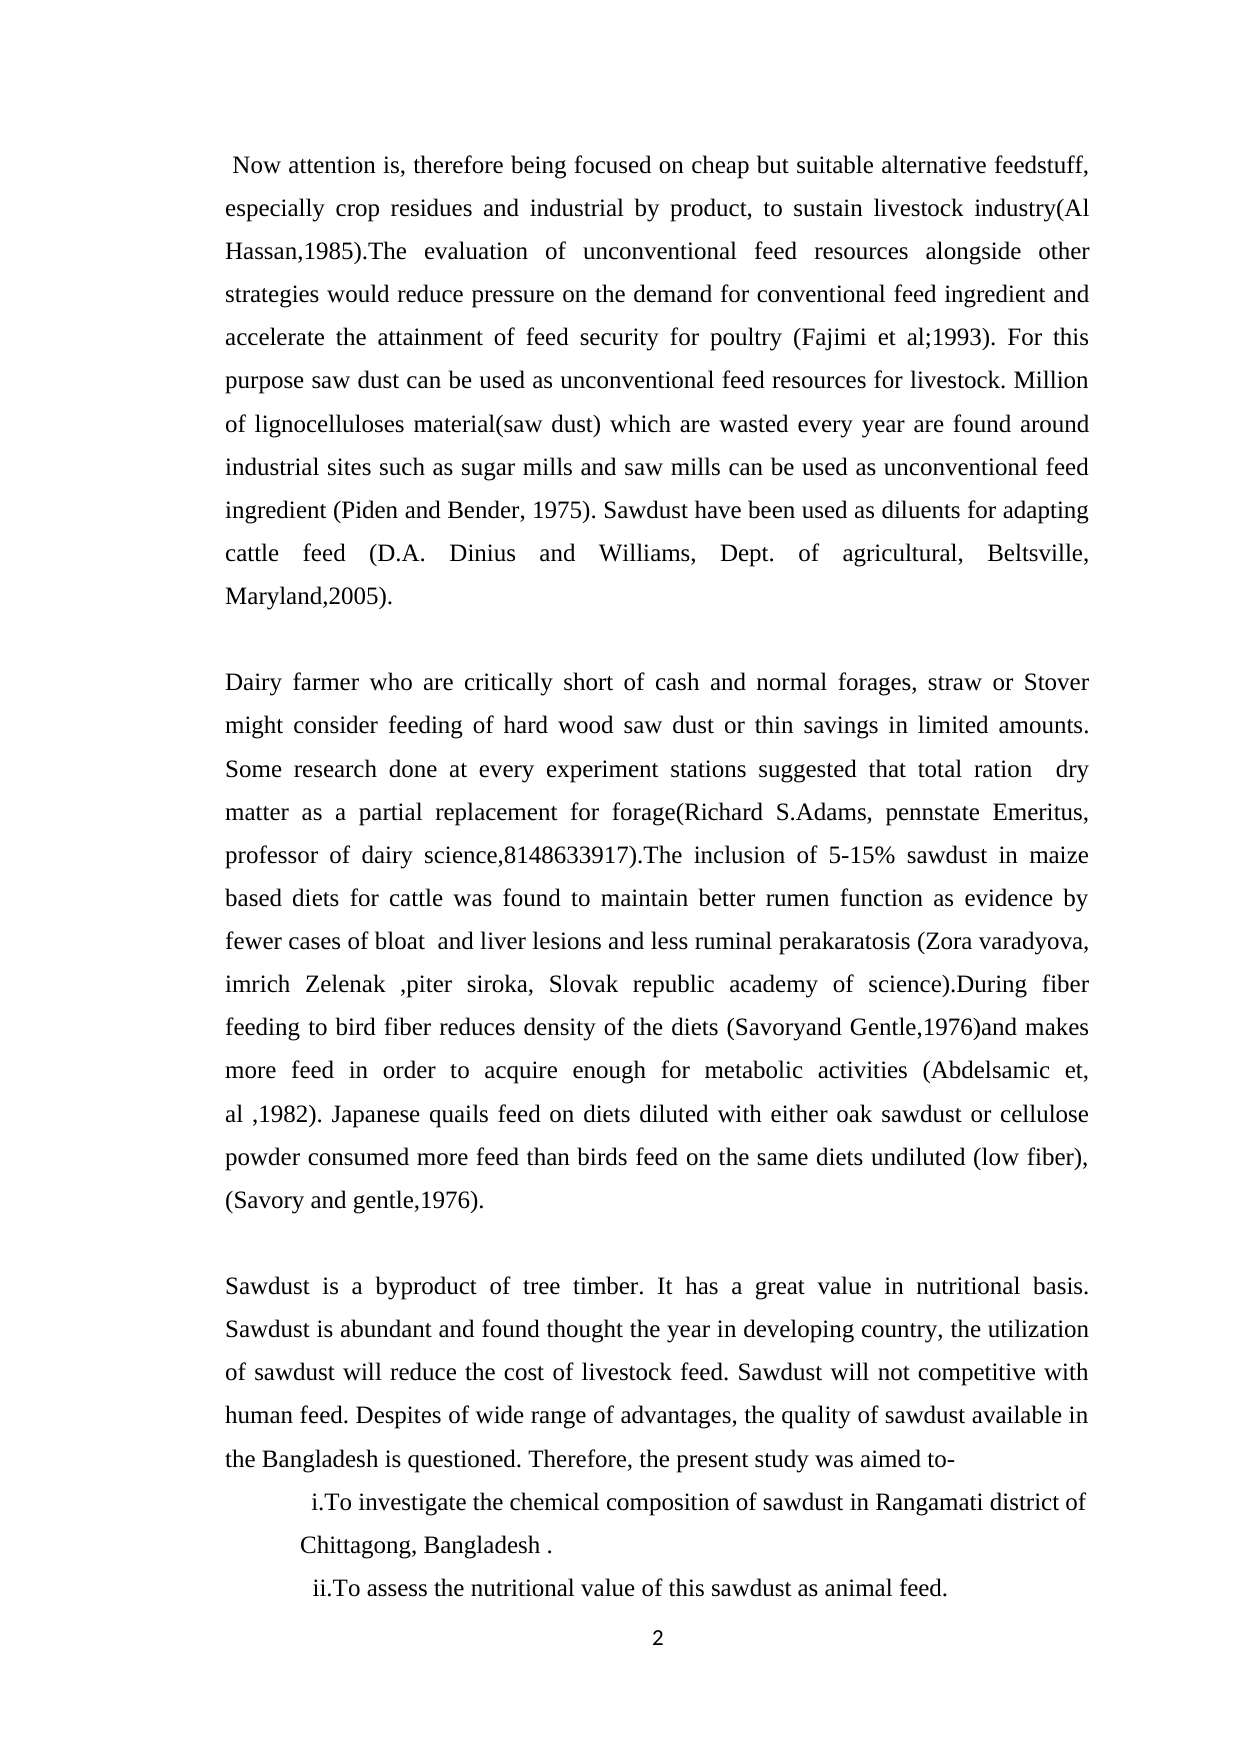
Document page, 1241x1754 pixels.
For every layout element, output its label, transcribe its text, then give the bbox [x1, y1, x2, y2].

text ii.To assess the nutritional value of this sawdust as animal feed. [225, 1573, 1090, 1602]
text i.To investigate the chemical composition of sawdust in Rangamati district of Chittagong, Bangladesh . [300, 1487, 1090, 1559]
text Dairy farmer who are critically short of cash and normal forages, straw or Stover might consider feeding of hard wood saw dust or thin savings in limited amounts. Some research done at every experiment stations suggested that total ration dry matter as a partial replacement for forage(Richard S.Adams, pennstate Emeritus, professor of dairy science,8148633917).The inclusion of 5-15% sawdust in maize based diets for cattle was found to maintain better rumen function as evidence by fewer cases of bloat and liver lesions and less ruminal perakaratosis (Zora varadyova, imrich Zelenak ,piter siroka, Slovak republic academy of science).During fiber feeding to bird fiber reduces density of the diets (Savoryand Gentle,1976)and makes more feed in order to acquire enough for metabolic activities (Abdelsamic et, al ,1982). Japanese quails feed on diets diluted with either oak sawdust or cellulose powder consumed more feed than birds feed on the same diets undiluted (low fiber), (Savory and gentle,1976). [225, 667, 1090, 1214]
text Sawdust is a byproduct of tree timber. It has a great value in nutritional basis. Sawdust is abundant and found thought the year in developing country, the utilization of sawdust will reduce the cost of livestock feed. Sawdust will not competitive with human feed. Despites of wide range of advantages, the quality of sawdust available in the Bangladesh is questioned. Therefore, the present study was aimed to- [225, 1271, 1090, 1472]
text Now attention is, therefore being focused on cheap but suitable alternative feedstuff, especially crop residues and industrial by product, to sustain livestock industry(Al Hassan,1985).The evaluation of unconventional feed resources alongside other strategies would reduce pressure on the demand for conventional feed ingredient and accelerate the attainment of feed security for poultry (Fajimi et al;1993). For this purpose saw dust can be used as unconventional feed resources for livestock. Million of lignocelluloses material(saw dust) which are wasted every year are found around industrial sites such as sugar mills and saw mills can be used as unconventional feed ingredient (Piden and Bender, 1975). Sawdust have been used as diluents for adapting cattle feed (D.A. Dinius and Williams, Dept. of agricultural, Beltsville, Maryland,2005). [225, 150, 1090, 610]
